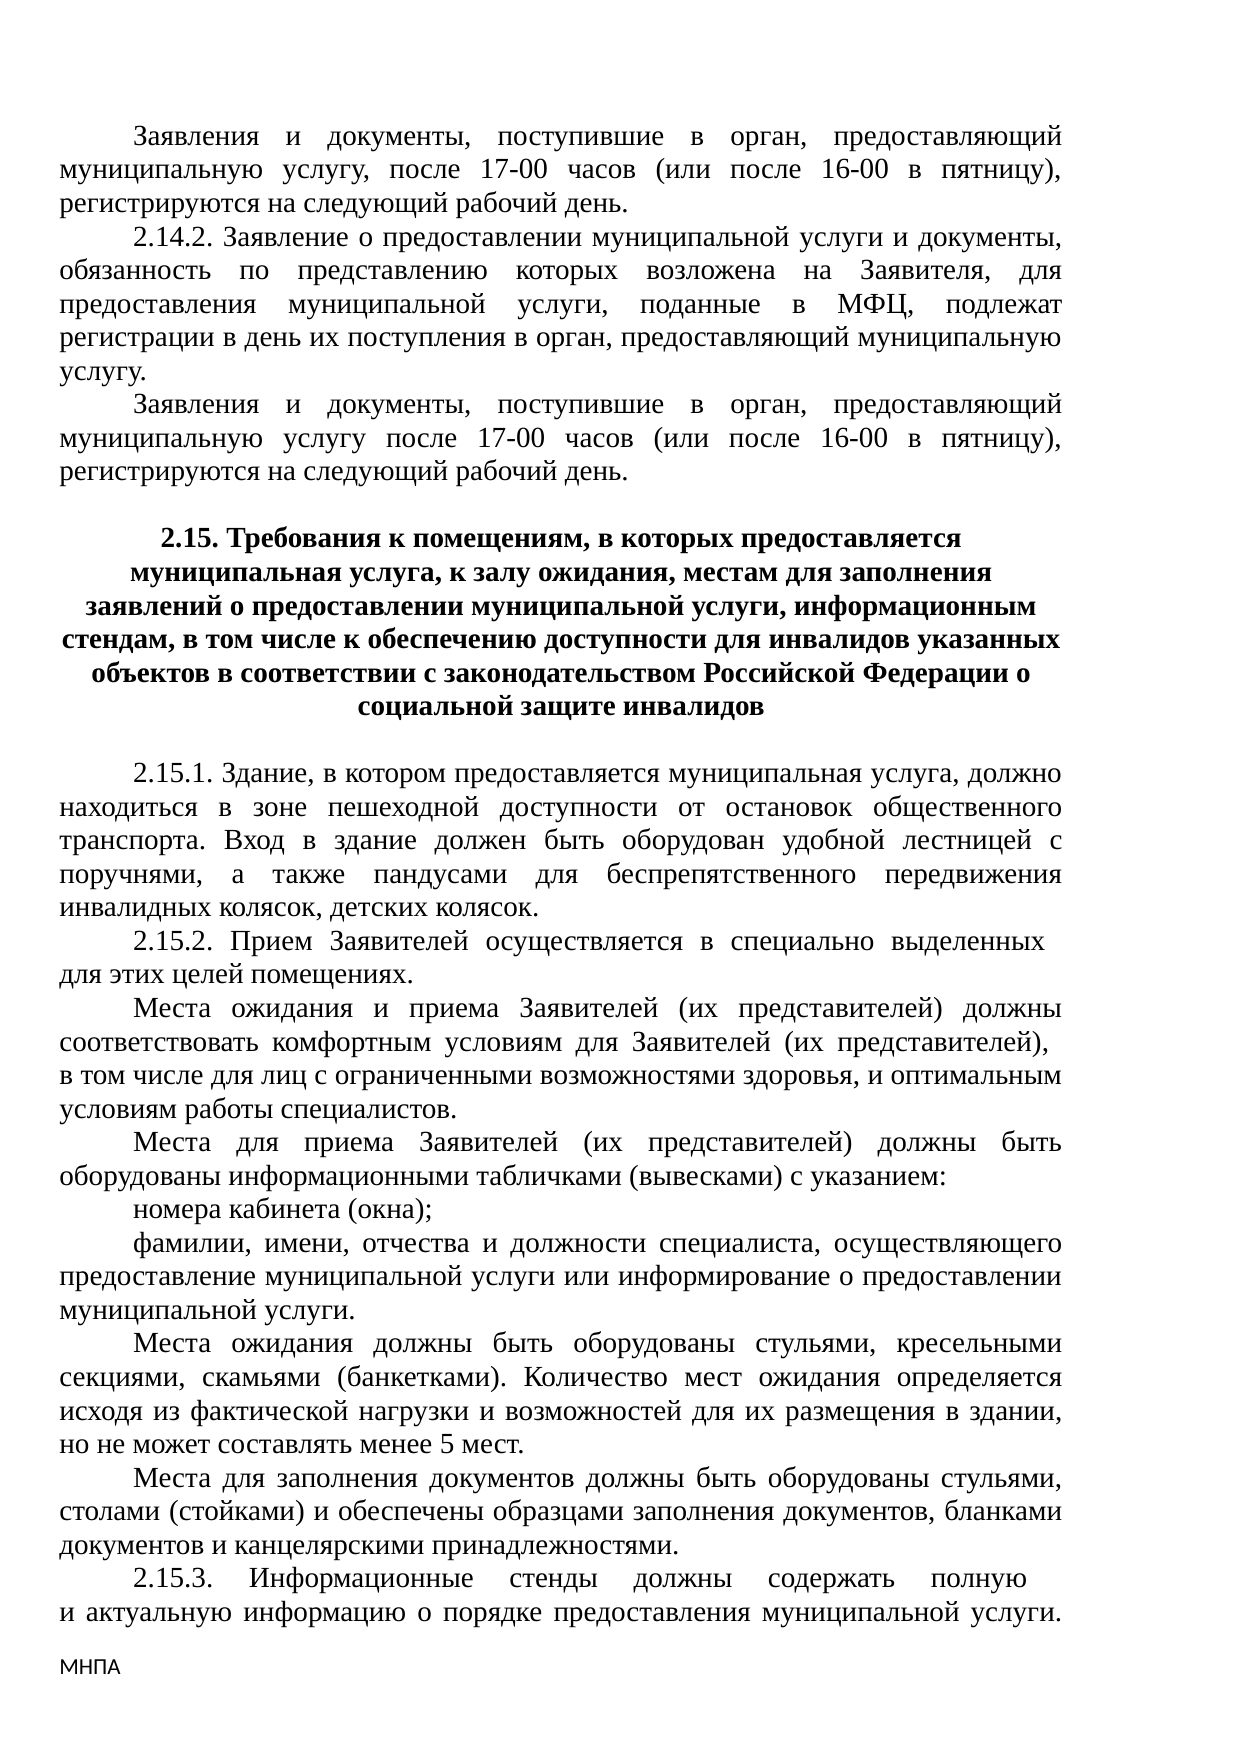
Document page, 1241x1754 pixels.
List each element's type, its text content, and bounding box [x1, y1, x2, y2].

text 2.14.2. Заявление о предоставлении муниципальной услуги и документы, обязанность по представлению которых возложена на Заявителя, для предоставления муниципальной услуги, поданные в МФЦ, подлежат регистрации в день их поступления в орган, предоставляющий муниципальную услугу. [59, 219, 1063, 386]
text Места ожидания должны быть оборудованы стульями, кресельными секциями, скамьями (банкетками). Количество мест ожидания определяется исходя из фактической нагрузки и возможностей для их размещения в здании, но не может составлять менее 5 мест. [59, 1326, 1063, 1460]
text Места для приема Заявителей (их представителей) должны быть оборудованы информационными табличками (вывесками) с указанием: [59, 1124, 1063, 1191]
text номера кабинета (окна); [59, 1191, 1063, 1225]
text 2.15. Требования к помещениям, в которых предоставляется муниципальная услуга, к залу ожидания, местам для заполнения заявлений о предоставлении муниципальной услуги, информационным стендам, в том числе к обеспечению доступности для инвалидов указанных объектов в соответствии с законодательством Российской Федерации о социальной защите инвалидов [59, 521, 1063, 722]
text 2.15.2. Прием Заявителей осуществляется в специально выделенных для этих целей помещениях. [59, 923, 1063, 990]
text Места ожидания и приема Заявителей (их представителей) должны соответствовать комфортным условиям для Заявителей (их представителей), в том числе для лиц с ограниченными возможностями здоровья, и оптимальным условиям работы специалистов. [59, 990, 1063, 1124]
text Заявления и документы, поступившие в орган, предоставляющий муниципальную услугу, после 17-00 часов (или после 16-00 в пятницу), регистрируются на следующий рабочий день. [59, 118, 1063, 219]
text 2.15.1. Здание, в котором предоставляется муниципальная услуга, должно находиться в зоне пешеходной доступности от остановок общественного транспорта. Вход в здание должен быть оборудован удобной лестницей с поручнями, а также пандусами для беспрепятственного передвижения инвалидных колясок, детских колясок. [59, 755, 1063, 923]
text Заявления и документы, поступившие в орган, предоставляющий муниципальную услугу после 17-00 часов (или после 16-00 в пятницу), регистрируются на следующий рабочий день. [59, 386, 1063, 487]
text Места для заполнения документов должны быть оборудованы стульями, столами (стойками) и обеспечены образцами заполнения документов, бланками документов и канцелярскими принадлежностями. [59, 1460, 1063, 1560]
text фамилии, имени, отчества и должности специалиста, осуществляющего предоставление муниципальной услуги или информирование о предоставлении муниципальной услуги. [59, 1225, 1063, 1326]
